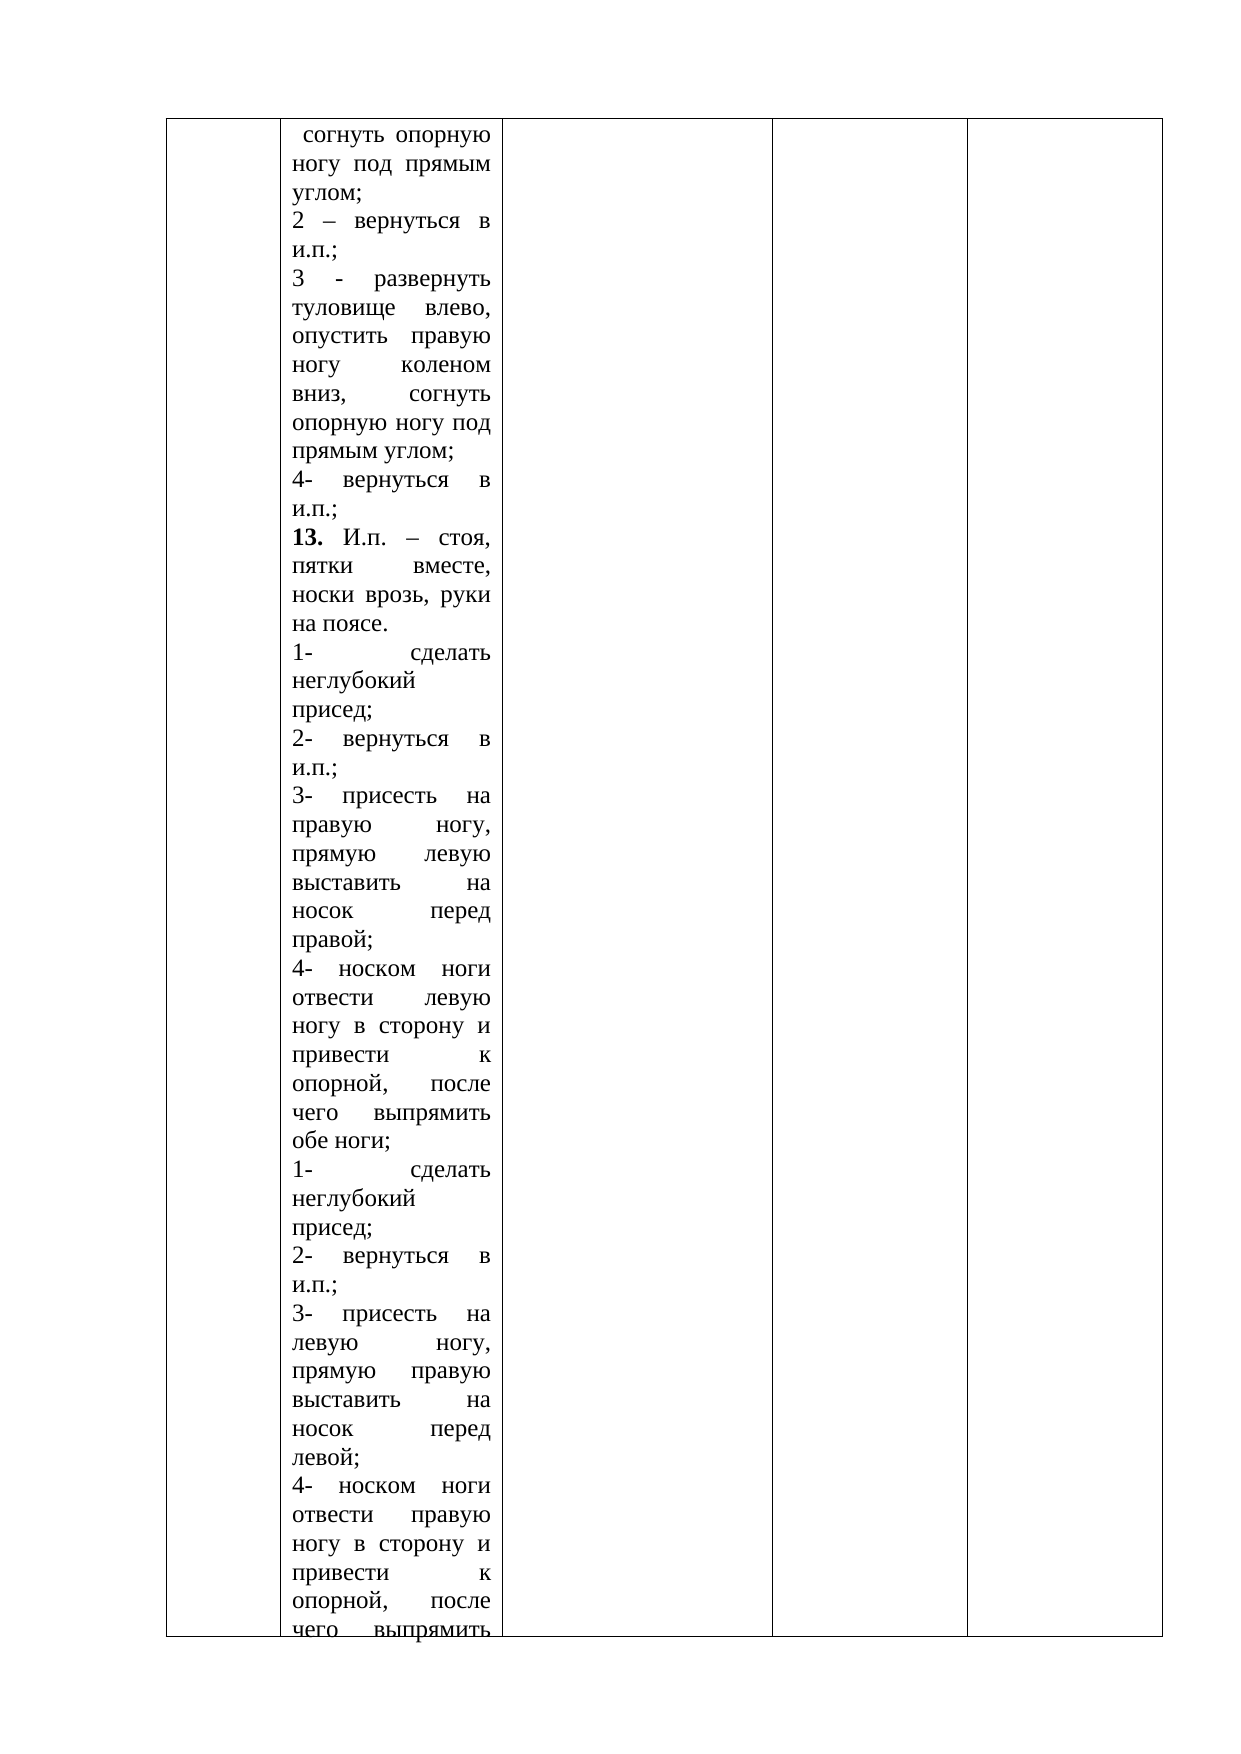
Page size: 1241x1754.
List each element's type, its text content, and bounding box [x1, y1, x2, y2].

table_cell [968, 119, 1162, 1636]
table_cell [773, 119, 967, 1636]
table_cell [167, 119, 280, 1636]
table_cell [503, 119, 772, 1636]
table_cell согнуть опорную ногу под прямым углом; 2 – вернуться в и.п.; 3 - развернуть туловище влево, опустить правую ногу коленом вниз, согнуть опорную ногу под прямым углом; 4- вернуться в и.п.; 13. И.п. – стоя, пятки вместе, носки врозь, руки на поясе. 1- сделать неглубокий присед; 2- вернуться в и.п.; 3- присесть на правую ногу, прямую левую выставить на носок перед правой; 4- носком ноги отвести левую ногу в сторону и привести к опорной, после чего выпрямить обе ноги; 1- сделать неглубокий присед; 2- вернуться в и.п.; 3- присесть на левую ногу, прямую правую выставить на носок перед левой; 4- носком ноги отвести правую ногу в сторону и привести к опорной, после чего выпрямить обе ноги; Повторить 7 раз. [281, 119, 502, 1636]
